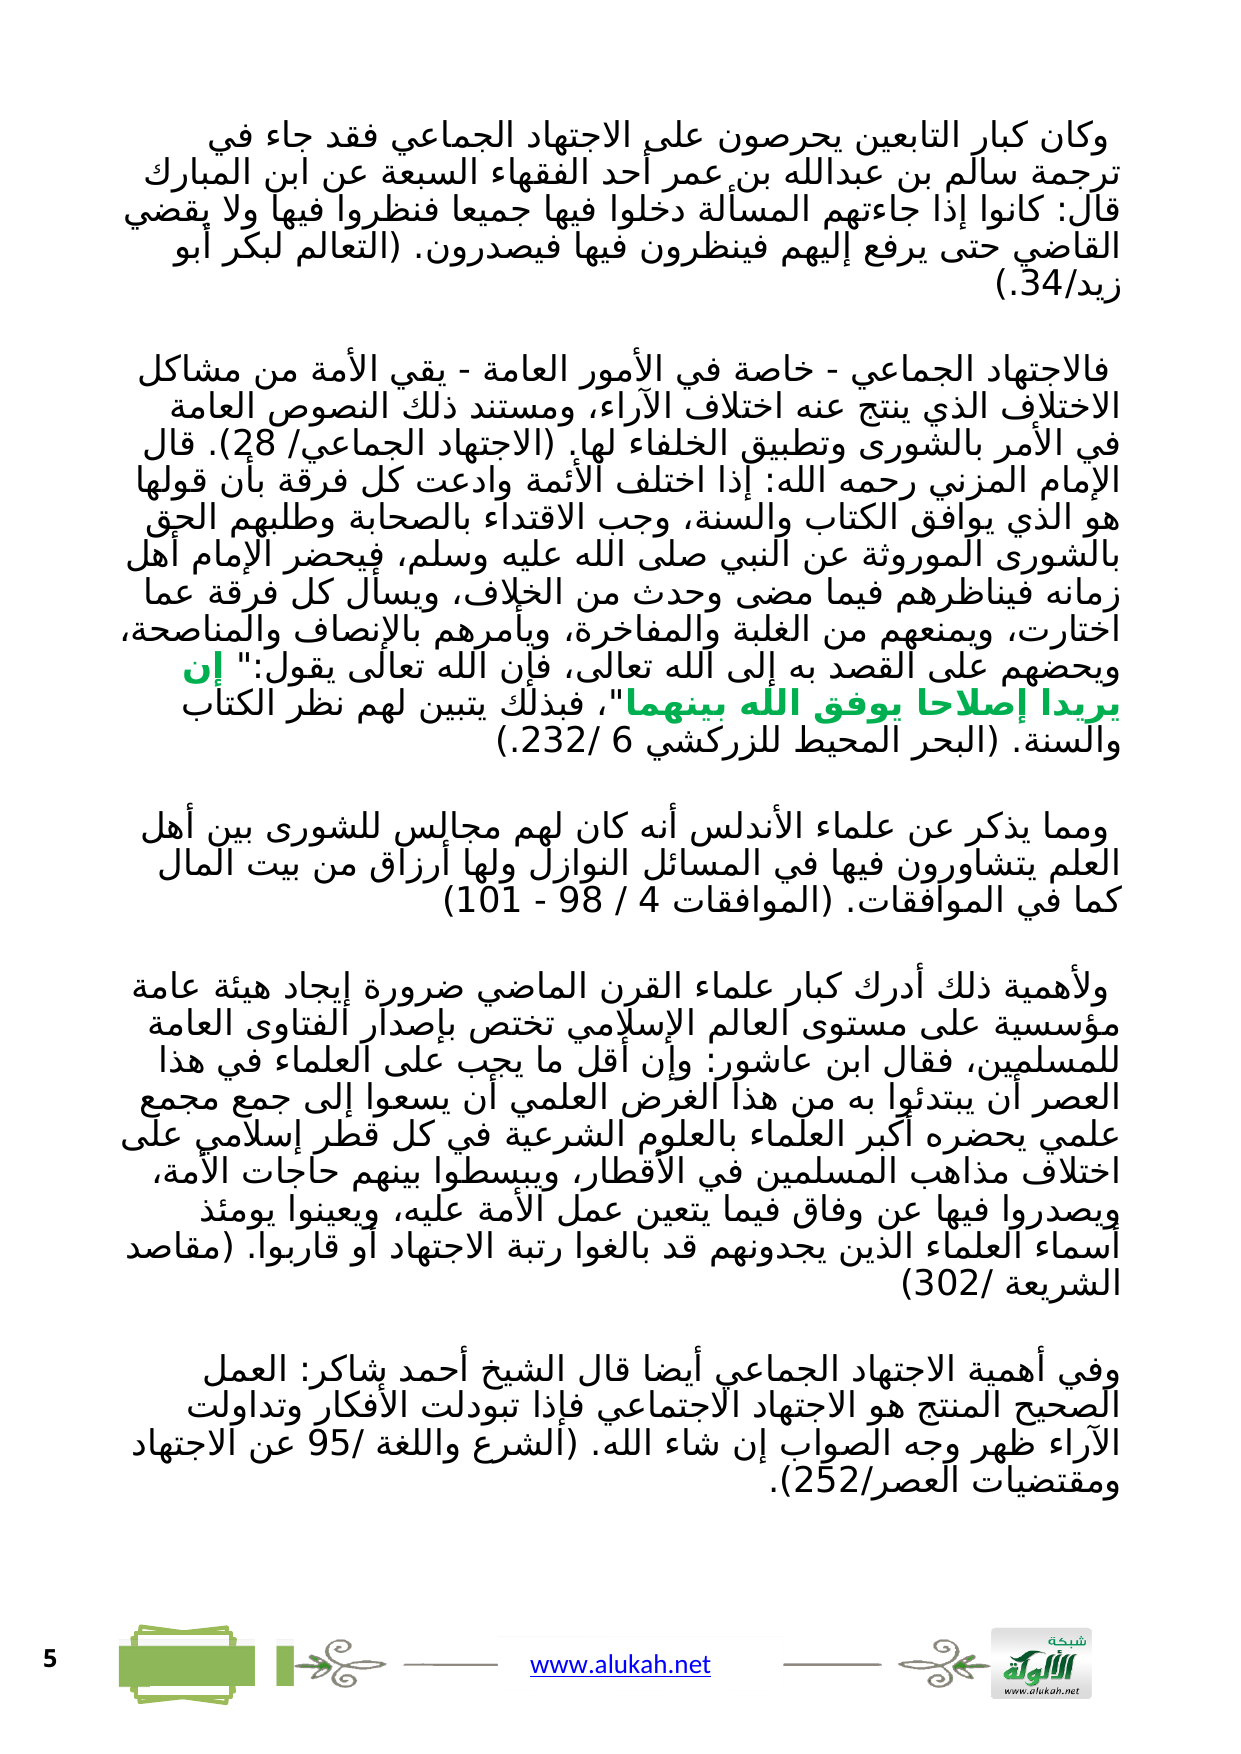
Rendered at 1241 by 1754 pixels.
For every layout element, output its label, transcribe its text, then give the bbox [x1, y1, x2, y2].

text ولأهمية ذلك أدرك كبار علماء القرن الماضي ضرورة إيجاد هيئة عامة مؤسسية على مستوى العالم الإسلامي تختص بإصدار الفتاوى العامة للمسلمين، فقال ابن عاشور: وإن أقل ما يجب على العلماء في هذا العصر أن يبتدئوا به من هذا الغرض العلمي أن يسعوا إلى جمع مجمع علمي يحضره أكبر العلماء بالعلوم الشرعية في كل قطر إسلامي على اختلاف مذاهب المسلمين في الأقطار، ويبسطوا بينهم حاجات الأمة، ويصدروا فيها عن وفاق فيما يتعين عمل الأمة عليه، ويعينوا يومئذ أسماء العلماء الذين يجدونهم قد بالغوا رتبة الاجتهاد أو قاربوا. (مقاصد الشريعة /302) [118, 969, 1122, 1304]
picture [117, 1624, 1093, 1706]
text وفي أهمية الاجتهاد الجماعي أيضا قال الشيخ أحمد شاكر: العمل الصحيح المنتج هو الاجتهاد الاجتماعي فإذا تبودلت الأفكار وتداولت الآراء ظهر وجه الصواب إن شاء الله. (الشرع واللغة /95 عن الاجتهاد ومقتضيات العصر/252). [118, 1352, 1122, 1501]
text ومما يذكر عن علماء الأندلس أنه كان لهم مجالس للشورى بين أهل العلم يتشاورون فيها في المسائل النوازل ولها أرزاق من بيت المال كما في الموافقات. (الموافقات 4 / 98 - 101) [118, 809, 1122, 921]
text فالاجتهاد الجماعي - خاصة في الأمور العامة - يقي الأمة من مشاكل الاختلاف الذي ينتج عنه اختلاف الآراء، ومستند ذلك النصوص العامة في الأمر بالشورى وتطبيق الخلفاء لها. (الاجتهاد الجماعي/ 28). قال الإمام المزني رحمه الله: إذا اختلف الأئمة وادعت كل فرقة بأن قولها هو الذي يوافق الكتاب والسنة، وجب الاقتداء بالصحابة وطلبهم الحق بالشورى الموروثة عن النبي صلى الله عليه وسلم، فيحضر الإمام أهل زمانه فيناظرهم فيما مضى وحدث من الخلاف، ويسأل كل فرقة عما اختارت، ويمنعهم من الغلبة والمفاخرة، ويأمرهم بالإنصاف والمناصحة، ويحضهم على القصد به إلى الله تعالى، فإن الله تعالى يقول:" إن يريدا إصلاحا يوفق الله بينهما"، فبذلك يتبين لهم نظر الكتاب والسنة. (البحر المحيط للزركشي 6 /232.) [118, 352, 1122, 761]
text وكان كبار التابعين يحرصون على الاجتهاد الجماعي فقد جاء في ترجمة سالم بن عبدالله بن عمر أحد الفقهاء السبعة عن ابن المبارك قال: كانوا إذا جاءتهم المسألة دخلوا فيها جميعا فنظروا فيها ولا يقضي القاضي حتى يرفع إليهم فينظرون فيها فيصدرون. (التعالم لبكر أبو زيد/34.) [118, 118, 1122, 304]
